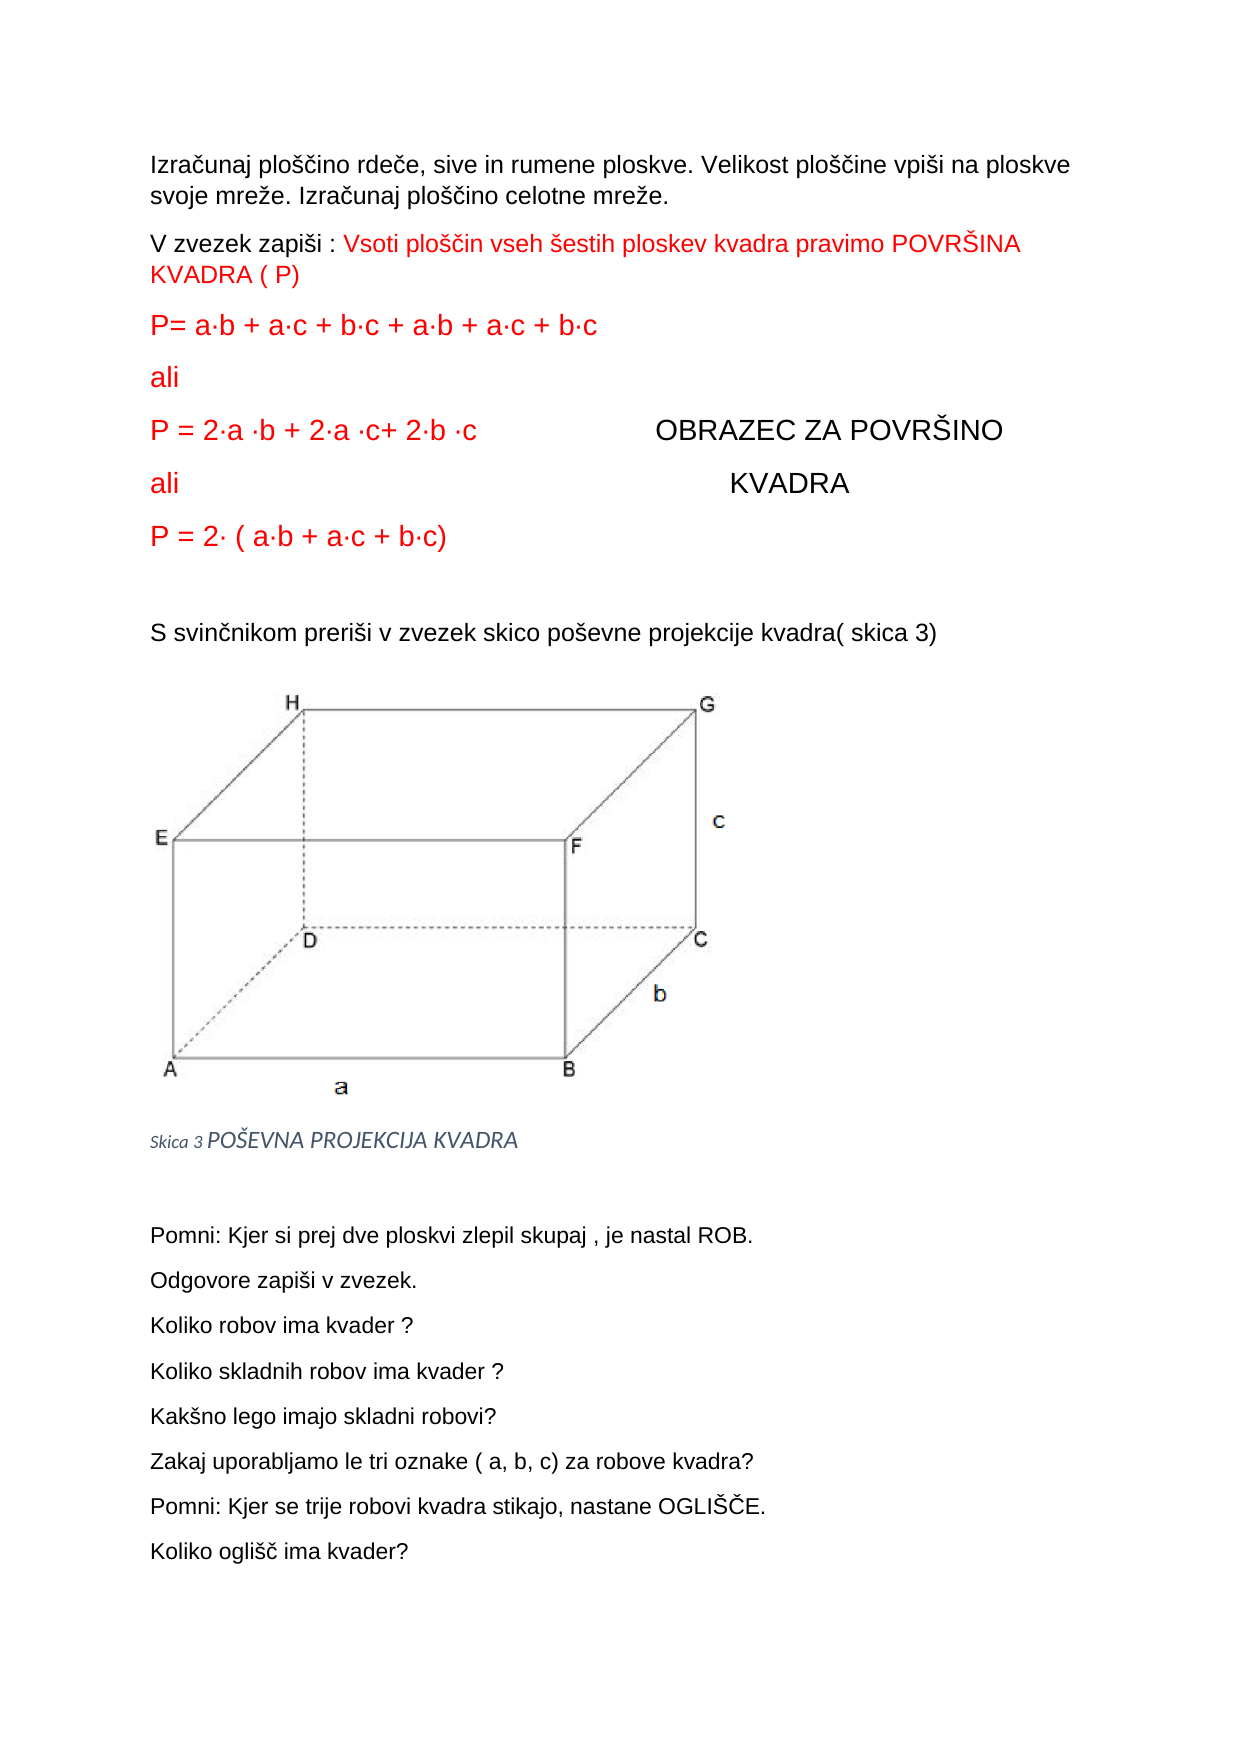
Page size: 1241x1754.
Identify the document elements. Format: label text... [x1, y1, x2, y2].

text Skica 3 POŠEVNA PROJEKCIJA KVADRA [150, 1124, 1090, 1154]
text S svinčnikom preriši v zvezek skico poševne projekcije kvadra( skica 3) [150, 618, 1090, 647]
text Zakaj uporabljamo le tri oznake ( a, b, c) za robove kvadra? [150, 1448, 1090, 1474]
text Izračunaj ploščino rdeče, sive in rumene ploskve. Velikost ploščine vpiši na ploskve svoje mreže. Izračunaj ploščino celotne mreže. [150, 150, 1090, 210]
text P = 2∙a ∙b + 2∙a ∙c+ 2∙b ∙c OBRAZEC ZA POVRŠINO [150, 413, 1090, 447]
text ali KVADRA [150, 466, 1090, 499]
text P= a∙b + a∙c + b∙c + a∙b + a∙c + b∙c [150, 307, 1090, 341]
text P = 2∙ ( a∙b + a∙c + b∙c) [150, 519, 1090, 552]
text V zvezek zapiši : Vsoti ploščin vseh šestih ploskev kvadra pravimo POVRŠINA KVADRA ( P) [150, 229, 1090, 288]
text Kakšno lego imajo skladni robovi? [150, 1403, 1090, 1429]
text Koliko oglišč ima kvader? [150, 1538, 1090, 1564]
text Koliko robov ima kvader ? [150, 1312, 1090, 1339]
text Pomni: Kjer si prej dve ploskvi zlepil skupaj , je nastal ROB. [150, 1222, 1090, 1249]
text ali [150, 360, 1090, 394]
text Odgovore zapiši v zvezek. [150, 1267, 1090, 1294]
picture [150, 666, 747, 1106]
text Pomni: Kjer se trije robovi kvadra stikajo, nastane OGLIŠČE. [150, 1493, 1090, 1519]
text Koliko skladnih robov ima kvader ? [150, 1358, 1090, 1384]
